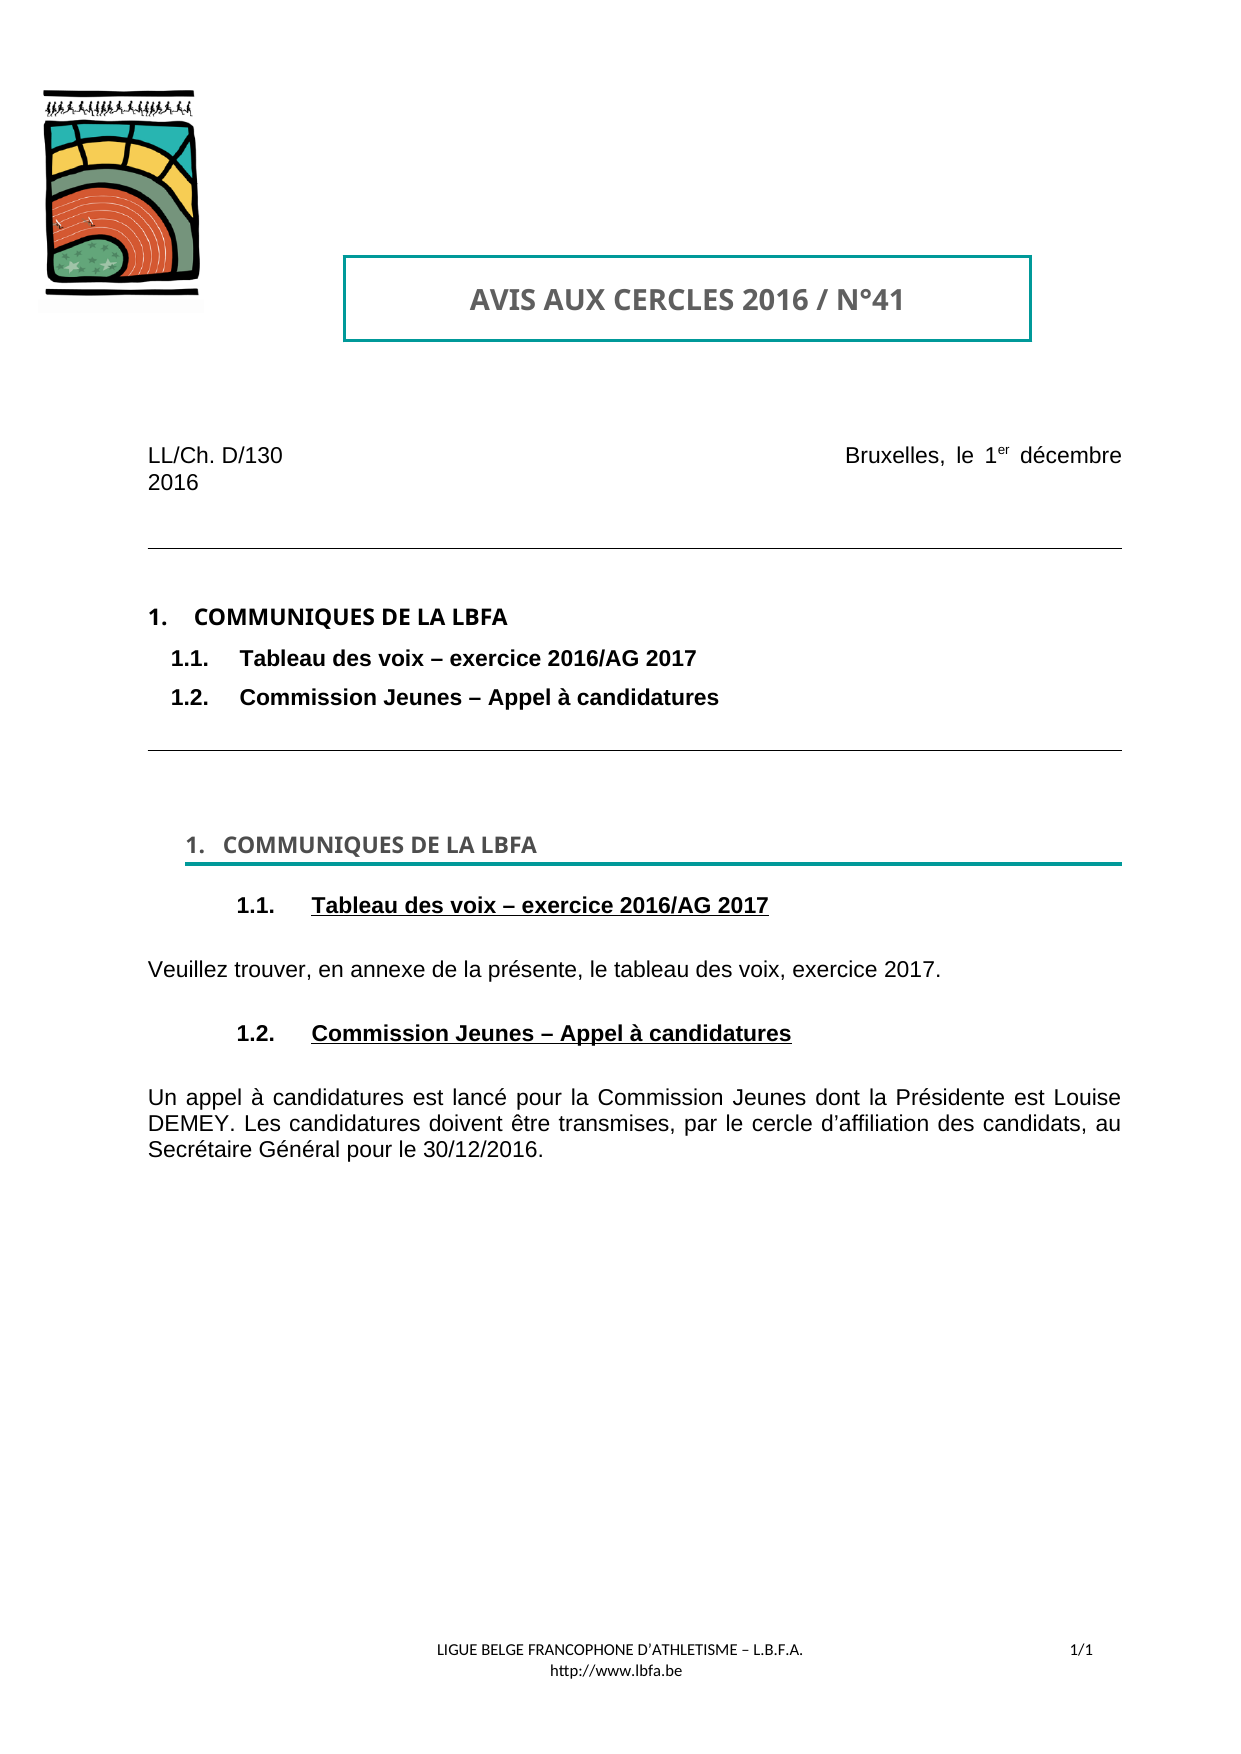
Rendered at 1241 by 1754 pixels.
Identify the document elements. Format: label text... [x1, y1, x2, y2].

picture [37, 88, 204, 313]
text LL/Ch. D/130 Bruxelles, le 1er décembre 2016 [148, 442, 1122, 495]
text 1.2. Commission Jeunes – Appel à candidatures [171, 684, 1122, 711]
list Tableau des voix – exercice 2016/AG 2017 [236, 892, 1122, 918]
list COMMUNIQUES DE LA LBFA [185, 829, 1122, 862]
text 1.1. Tableau des voix – exercice 2016/AG 2017 [171, 645, 1122, 672]
list Commission Jeunes – Appel à candidatures [236, 1020, 1122, 1046]
text AVIS AUX CERCLES 2016 / N°41 [346, 258, 1029, 339]
text Veuillez trouver, en annexe de la présente, le tableau des voix, exercice 2017. [148, 956, 1122, 982]
text 1. COMMUNIQUES DE LA LBFA [148, 601, 1122, 632]
text Un appel à candidatures est lancé pour la Commission Jeunes dont la Présidente est Louise DEMEY. Les candidatures doivent être transmises, par le cercle d’affiliation des candidats, au Secrétaire Général pour le 30/12/2016. [148, 1083, 1122, 1163]
